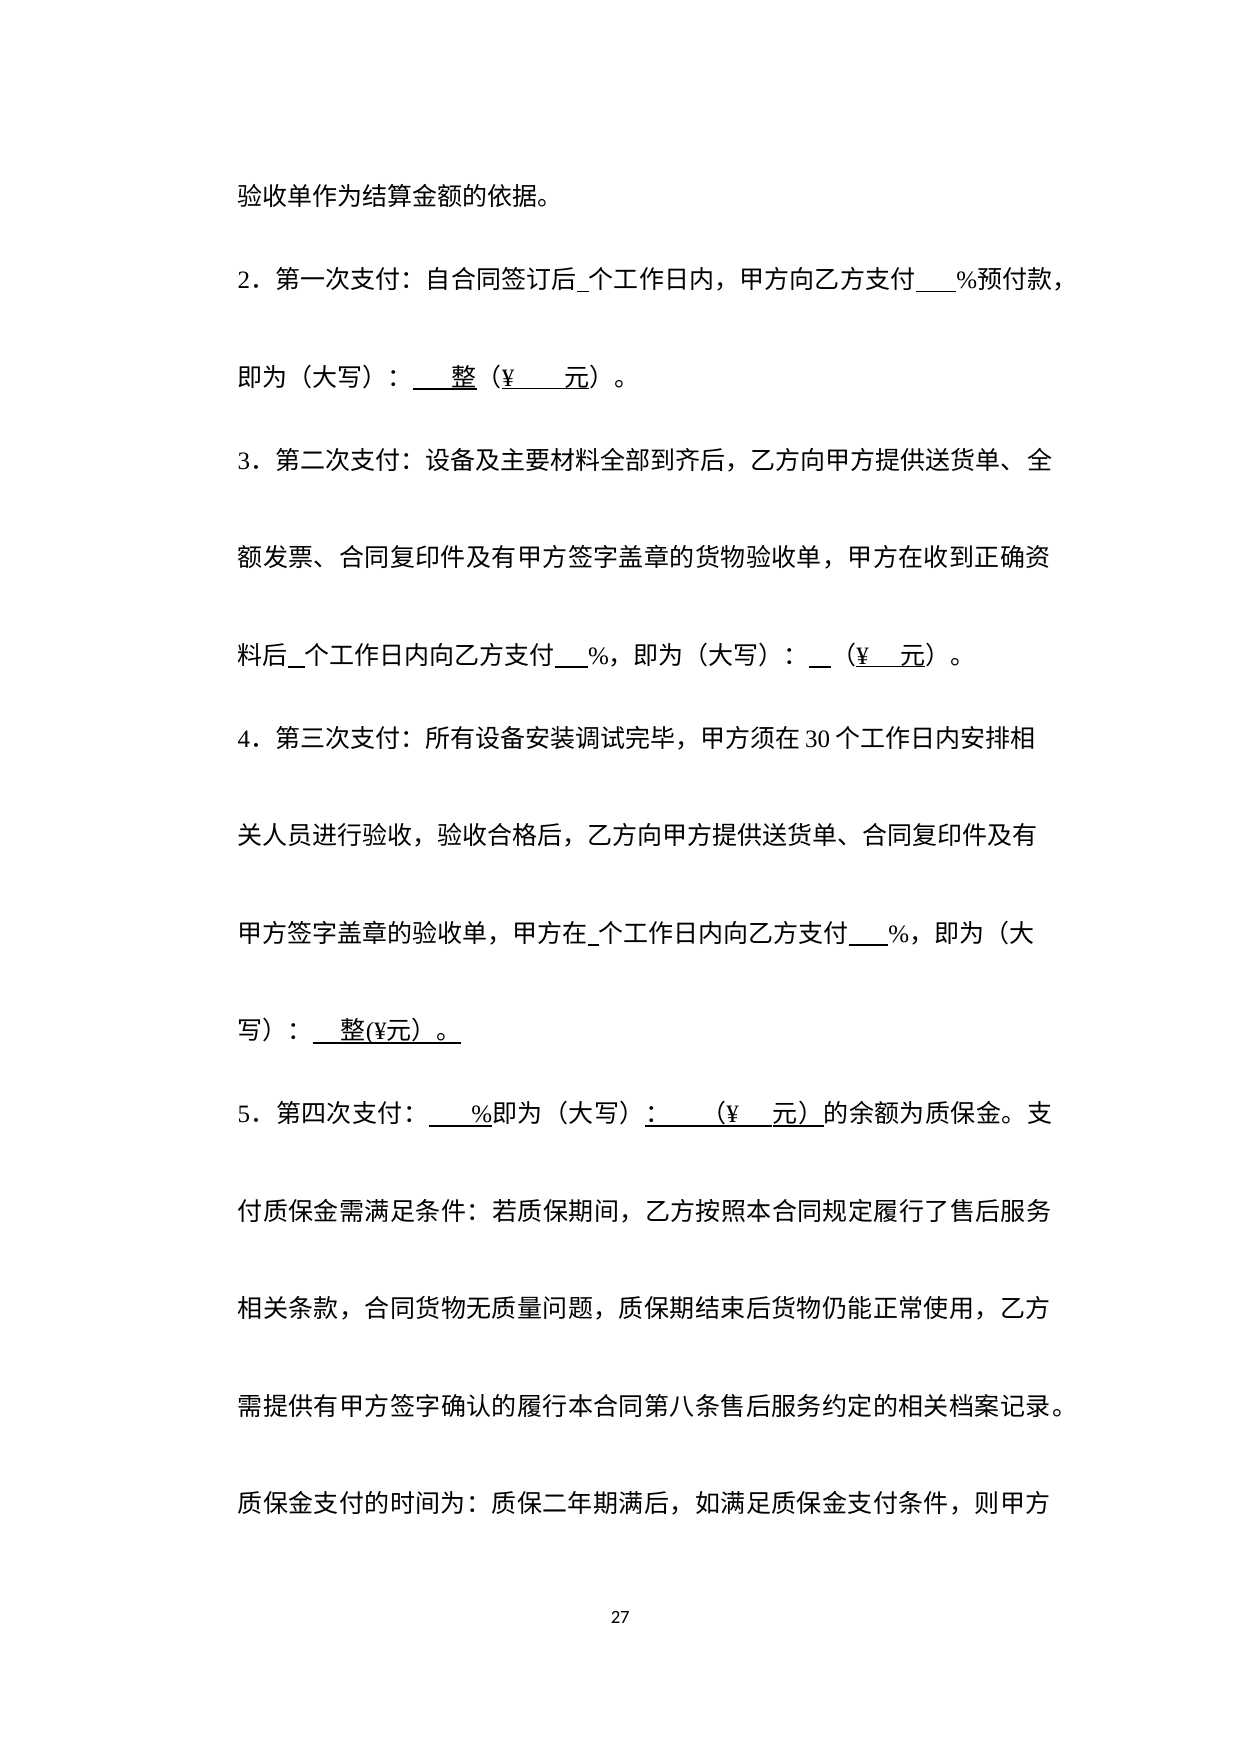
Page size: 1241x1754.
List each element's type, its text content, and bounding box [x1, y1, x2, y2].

text 3．第二次支付：设备及主要材料全部到齐后，乙方向甲方提供送货单、全额发票、合同复印件及有甲方签字盖章的货物验收单，甲方在收到正确资料后 个工作日内向乙方支付 %，即为（大写）： （¥ 元）。 [237, 426, 1053, 686]
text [237, 1079, 1053, 1534]
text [237, 162, 1053, 227]
text 2．第一次支付：自合同签订后 个工作日内，甲方向乙方支付 %预付款，即为（大写）： 整（¥ 元）。 [237, 245, 1053, 408]
text 4．第三次支付：所有设备安装调试完毕，甲方须在30个工作日内安排相关人员进行验收，验收合格后，乙方向甲方提供送货单、合同复印件及有甲方签字盖章的验收单，甲方在 个工作日内向乙方支付 %，即为（大写）： 整(¥元）。 [237, 704, 1053, 1061]
